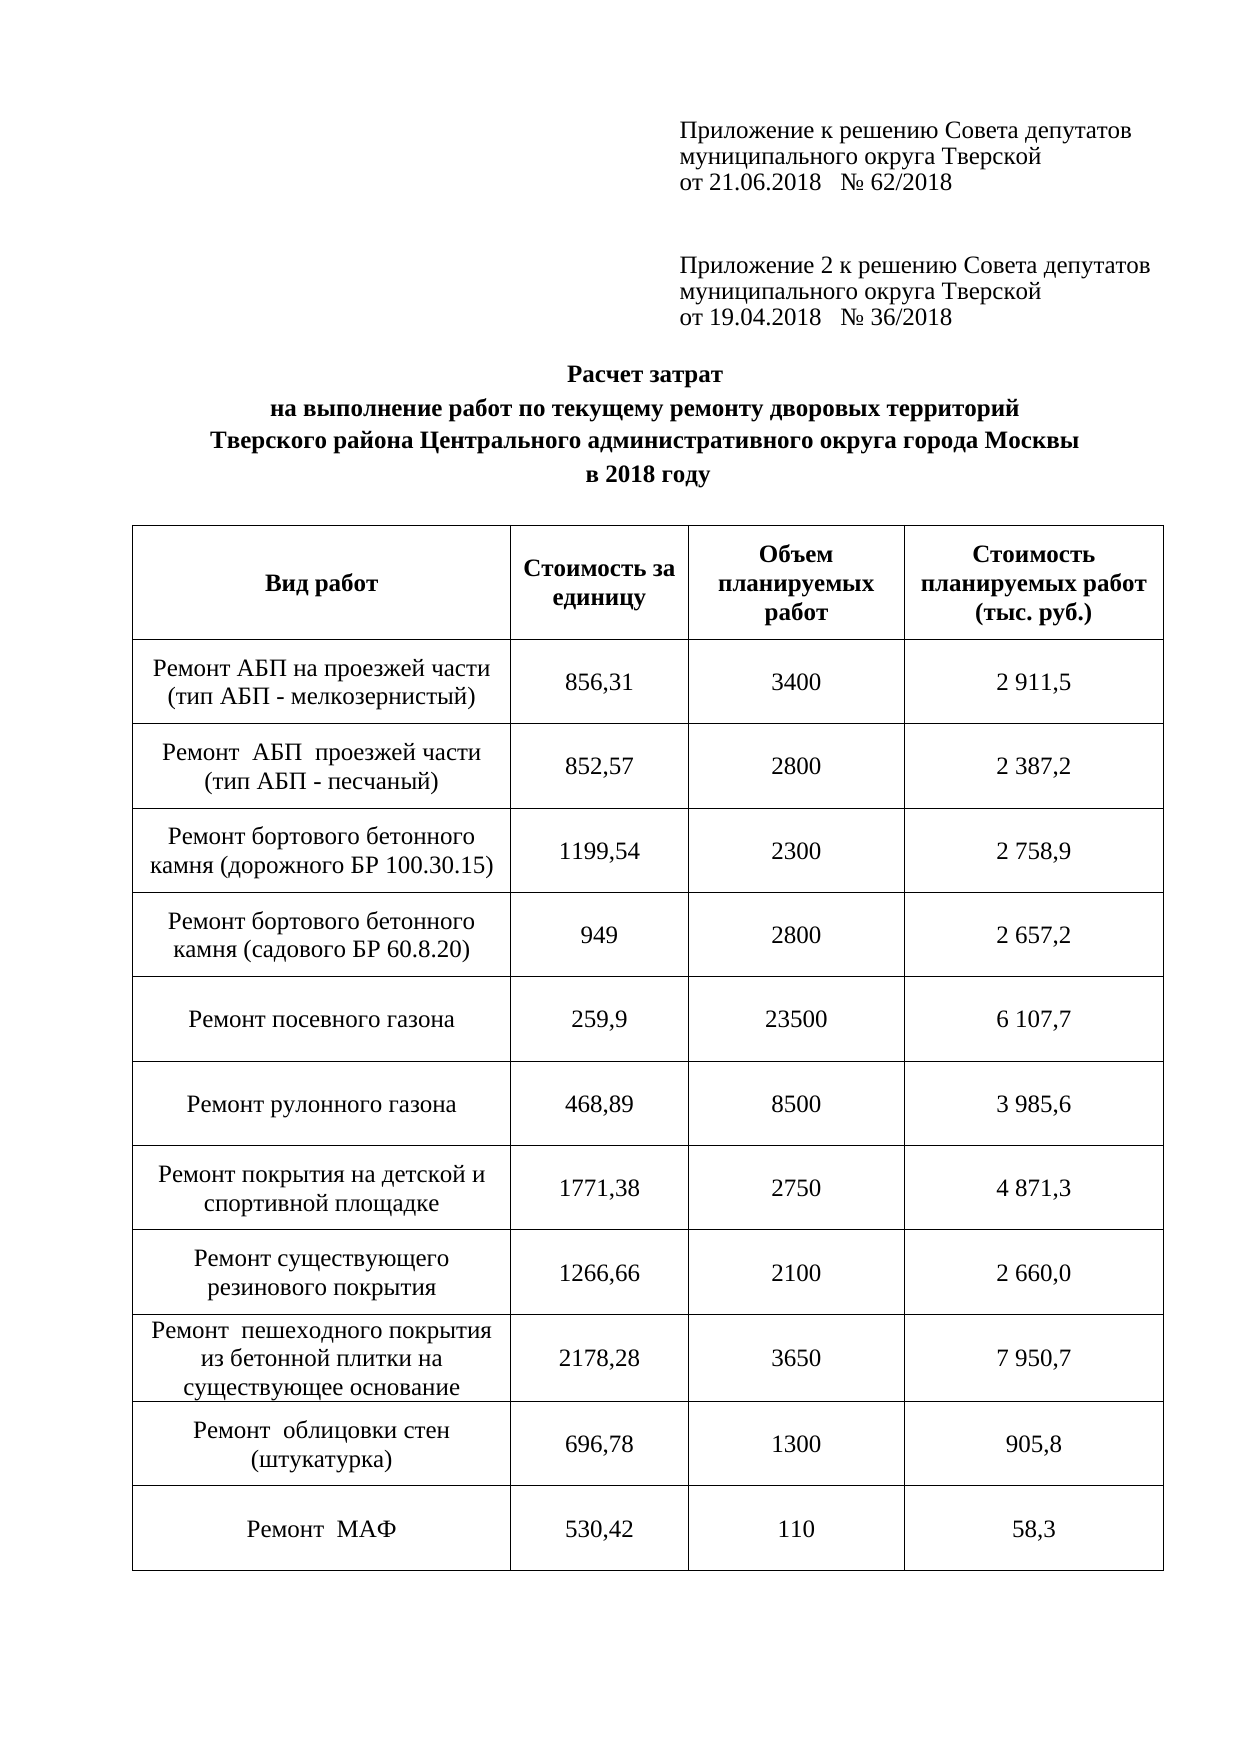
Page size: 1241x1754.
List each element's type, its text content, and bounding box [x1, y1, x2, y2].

table_cell 259,9 [511, 977, 688, 1061]
table_cell Стоимость планируемых работ (тыс. руб.) [905, 526, 1163, 639]
table_cell 2 387,2 [905, 724, 1163, 807]
table_cell Ремонт облицовки стен (штукатурка) [133, 1402, 510, 1485]
table_cell 905,8 [905, 1402, 1163, 1485]
table_cell 2 758,9 [905, 809, 1163, 892]
table_cell 696,78 [511, 1402, 688, 1485]
table_cell 1771,38 [511, 1146, 688, 1229]
table_cell 6 107,7 [905, 977, 1163, 1061]
table_cell 2 660,0 [905, 1230, 1163, 1314]
table_cell 8500 [689, 1062, 904, 1145]
table_cell 2 911,5 [905, 640, 1163, 723]
table_cell 1199,54 [511, 809, 688, 892]
table_cell 852,57 [511, 724, 688, 807]
table_cell Ремонт АБП проезжей части (тип АБП - песчаный) [133, 724, 510, 807]
text Приложение к решению Совета депутатов муниципального округа Тверской [679, 118, 1152, 170]
text от 21.06.2018 № 62/2018 [679, 170, 1152, 196]
table_cell 1300 [689, 1402, 904, 1485]
table_cell Ремонт бортового бетонного камня (дорожного БР 100.30.15) [133, 809, 510, 892]
table_cell 1266,66 [511, 1230, 688, 1314]
table_cell 2800 [689, 893, 904, 976]
table_cell 4 871,3 [905, 1146, 1163, 1229]
table_header Расчет затрат на выполнение работ по текущему ремонту дворовых территорий Тверского района Центрального административного округа города Москвы в 2018 году [133, 360, 1163, 525]
table_cell 530,42 [511, 1486, 688, 1570]
table_cell 7 950,7 [905, 1315, 1163, 1401]
table_cell Объем планируемых работ [689, 526, 904, 639]
table_cell 2178,28 [511, 1315, 688, 1401]
table_cell 58,3 [905, 1486, 1163, 1570]
table_cell 23500 [689, 977, 904, 1061]
table_cell 3400 [689, 640, 904, 723]
table_cell 110 [689, 1486, 904, 1570]
table_cell Вид работ [133, 526, 510, 639]
table_cell 3 985,6 [905, 1062, 1163, 1145]
table_cell Ремонт МАФ [133, 1486, 510, 1570]
table_cell 2100 [689, 1230, 904, 1314]
table_cell Ремонт рулонного газона [133, 1062, 510, 1145]
table_cell Ремонт существующего резинового покрытия [133, 1230, 510, 1314]
table_cell 949 [511, 893, 688, 976]
table_cell Ремонт посевного газона [133, 977, 510, 1061]
table_cell 2800 [689, 724, 904, 807]
table_cell 2750 [689, 1146, 904, 1229]
table_cell Ремонт бортового бетонного камня (садового БР 60.8.20) [133, 893, 510, 976]
table_cell Ремонт пешеходного покрытия из бетонной плитки на существующее основание [133, 1315, 510, 1401]
table_cell 2300 [689, 809, 904, 892]
table_cell Ремонт АБП на проезжей части (тип АБП - мелкозернистый) [133, 640, 510, 723]
table_cell 2 657,2 [905, 893, 1163, 976]
text от 19.04.2018 № 36/2018 [679, 305, 1152, 331]
table_cell 468,89 [511, 1062, 688, 1145]
table_cell 3650 [689, 1315, 904, 1401]
table_cell 856,31 [511, 640, 688, 723]
text Приложение 2 к решению Совета депутатов муниципального округа Тверской [679, 253, 1152, 305]
table_cell Ремонт покрытия на детской и спортивной площадке [133, 1146, 510, 1229]
table_cell Стоимость за единицу [511, 526, 688, 639]
